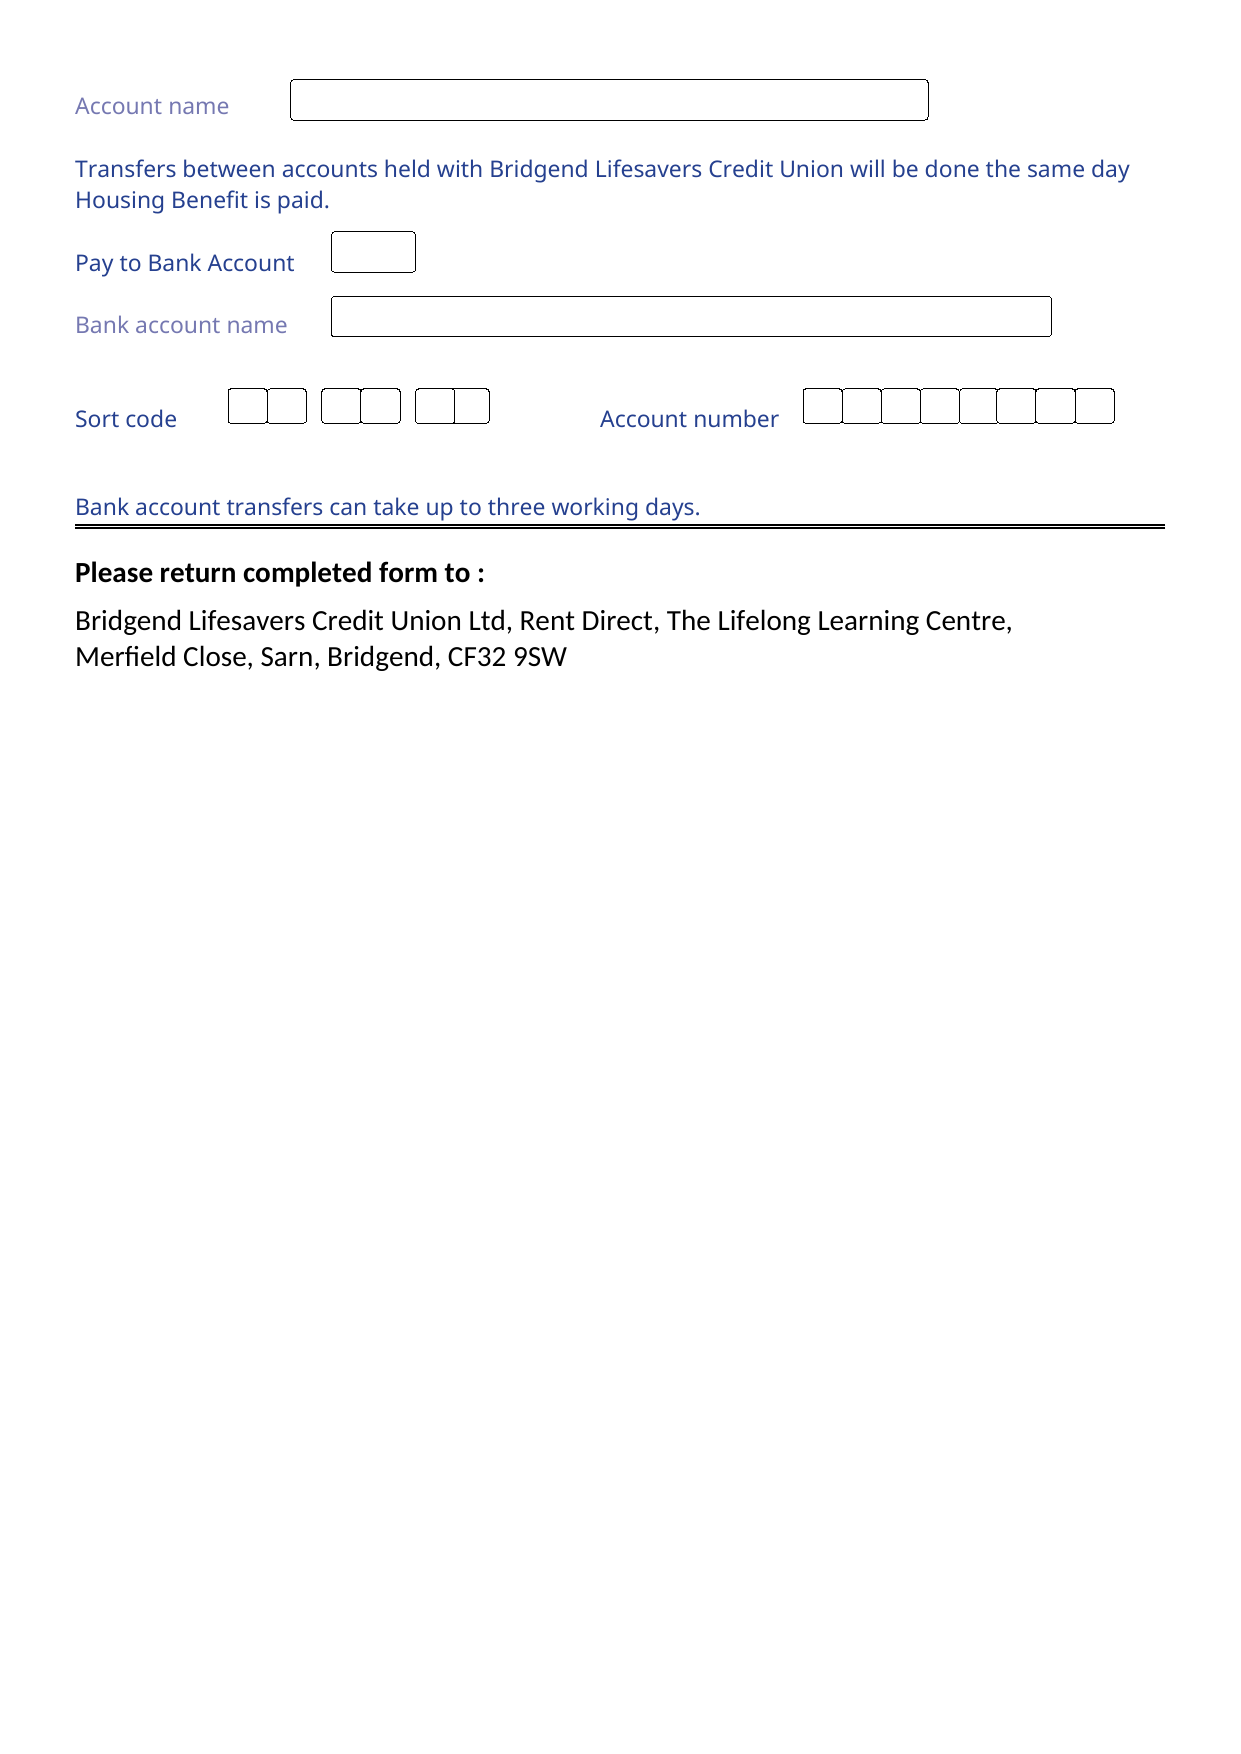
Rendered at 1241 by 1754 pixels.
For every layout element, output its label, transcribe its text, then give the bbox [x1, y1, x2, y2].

text Bridgend Lifesavers Credit Union Ltd, Rent Direct, The Lifelong Learning Centre, [75, 602, 1165, 638]
text Pay to Bank Account [75, 247, 1165, 278]
text Please return completed form to : [75, 554, 1165, 590]
text Merfield Close, Sarn, Bridgend, CF32 9SW [75, 638, 1165, 674]
text Sort code Account number [75, 403, 1165, 434]
text Bank account transfers can take up to three working days. [75, 491, 1165, 524]
text Transfers between accounts held with Bridgend Lifesavers Credit Union will be done the same day Housing Benefit is paid. [75, 153, 1165, 215]
text Account name [75, 90, 1165, 122]
text Bank account name [75, 309, 1165, 340]
